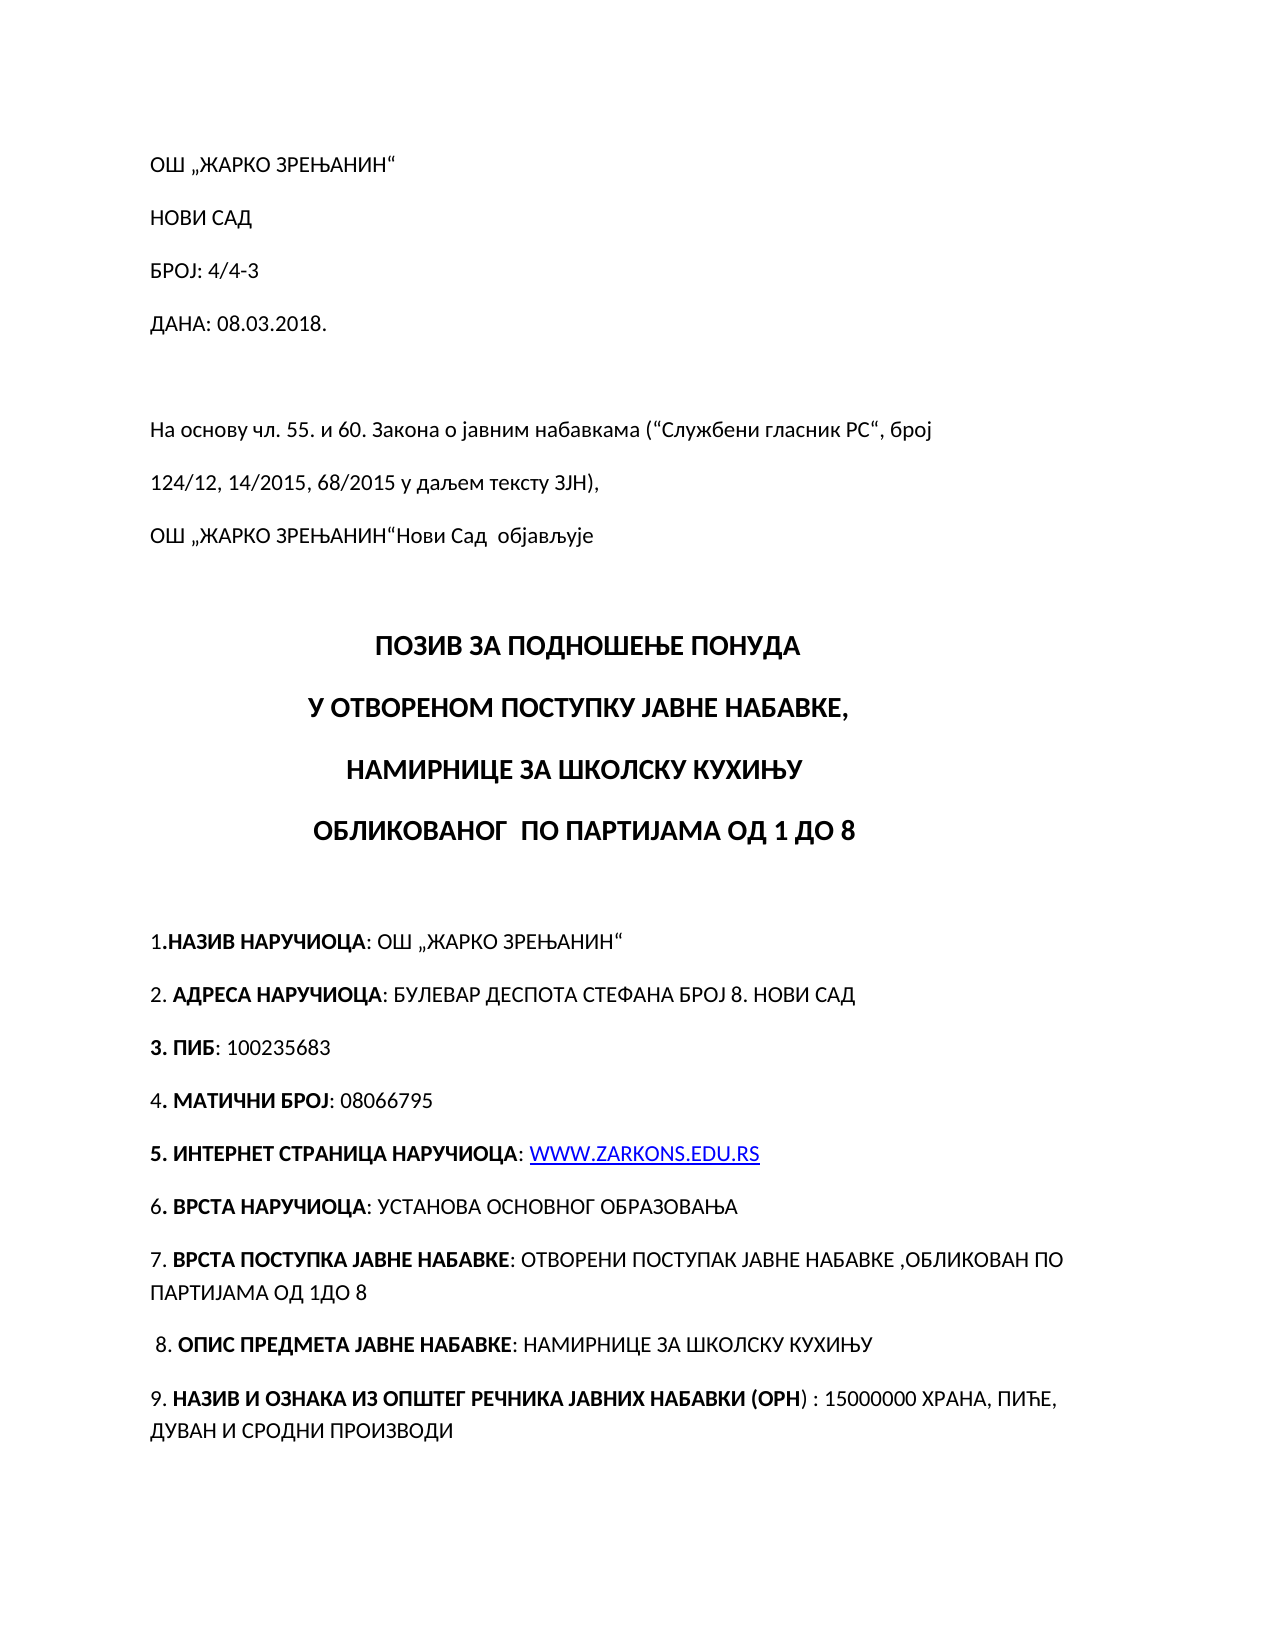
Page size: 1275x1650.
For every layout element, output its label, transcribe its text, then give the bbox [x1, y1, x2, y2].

text БРОЈ: 4/4-3 [150, 256, 1125, 284]
text 4. МАТИЧНИ БРОЈ: 08066795 [150, 1086, 1125, 1114]
text НОВИ САД [150, 203, 1125, 231]
text НАМИРНИЦЕ ЗА ШКОЛСКУ КУХИЊУ [225, 751, 1125, 786]
text 7. ВРСТА ПОСТУПКА ЈАВНЕ НАБАВКЕ: ОТВОРЕНИ ПОСТУПАК ЈАВНЕ НАБАВКЕ ,ОБЛИКОВАН ПО ПАРТИЈАМА ОД 1ДО 8 [150, 1245, 1125, 1306]
text ПOЗИВ ЗА ПОДНОШЕЊЕ ПОНУДА [300, 627, 1125, 663]
text 6. ВРСТА НАРУЧИОЦА: УСТАНОВА ОСНОВНОГ ОБРАЗОВАЊА [150, 1192, 1125, 1220]
text У ОТВОРЕНОМ ПОСТУПКУ ЈАВНЕ НАБАВКЕ, [150, 689, 1125, 724]
text ДАНА: 08.03.2018. [150, 309, 1125, 337]
text 8. ОПИС ПРЕДМЕТА ЈАВНЕ НАБАВКЕ: НАМИРНИЦЕ ЗА ШКОЛСКУ КУХИЊУ [150, 1331, 1125, 1359]
text 3. ПИБ: 100235683 [150, 1033, 1125, 1061]
text 5. ИНТЕРНЕТ СТРАНИЦА НАРУЧИОЦА: WWW.ZARKONS.EDU.RS [150, 1139, 1125, 1167]
text 9. НАЗИВ И ОЗНАКА ИЗ ОПШТЕГ РЕЧНИКА ЈАВНИХ НАБАВКИ (ОРН) : 15000000 ХРАНА, ПИЋЕ, ДУВАН И СРОДНИ ПРОИЗВОДИ [150, 1384, 1125, 1444]
text ОШ „ЖАРКО ЗРЕЊАНИН“Нoви Сaд oбјaвљујe [150, 521, 1125, 549]
text ОШ „ЖАРКО ЗРЕЊАНИН“ [150, 150, 1125, 178]
text 124/12, 14/2015, 68/2015 у дaљeм тeксту ЗЈН), [150, 468, 1125, 496]
text 1.НАЗИВ НАРУЧИОЦА: ОШ „ЖАРКО ЗРЕЊАНИН“ [150, 927, 1125, 955]
text 2. АДРЕСА НАРУЧИОЦА: БУЛЕВАР ДЕСПОТА СТЕФАНА БРОЈ 8. НОВИ САД [150, 980, 1125, 1008]
text Нa oснoву чл. 55. и 60. Зaкoнa o јaвним нaбaвкaмa (“Службeни глaсник РС“, брoј [150, 415, 1125, 443]
text ОБЛИКОВАНOГ ПО ПАРТИЈАМА ОД 1 ДО 8 [225, 812, 1125, 848]
